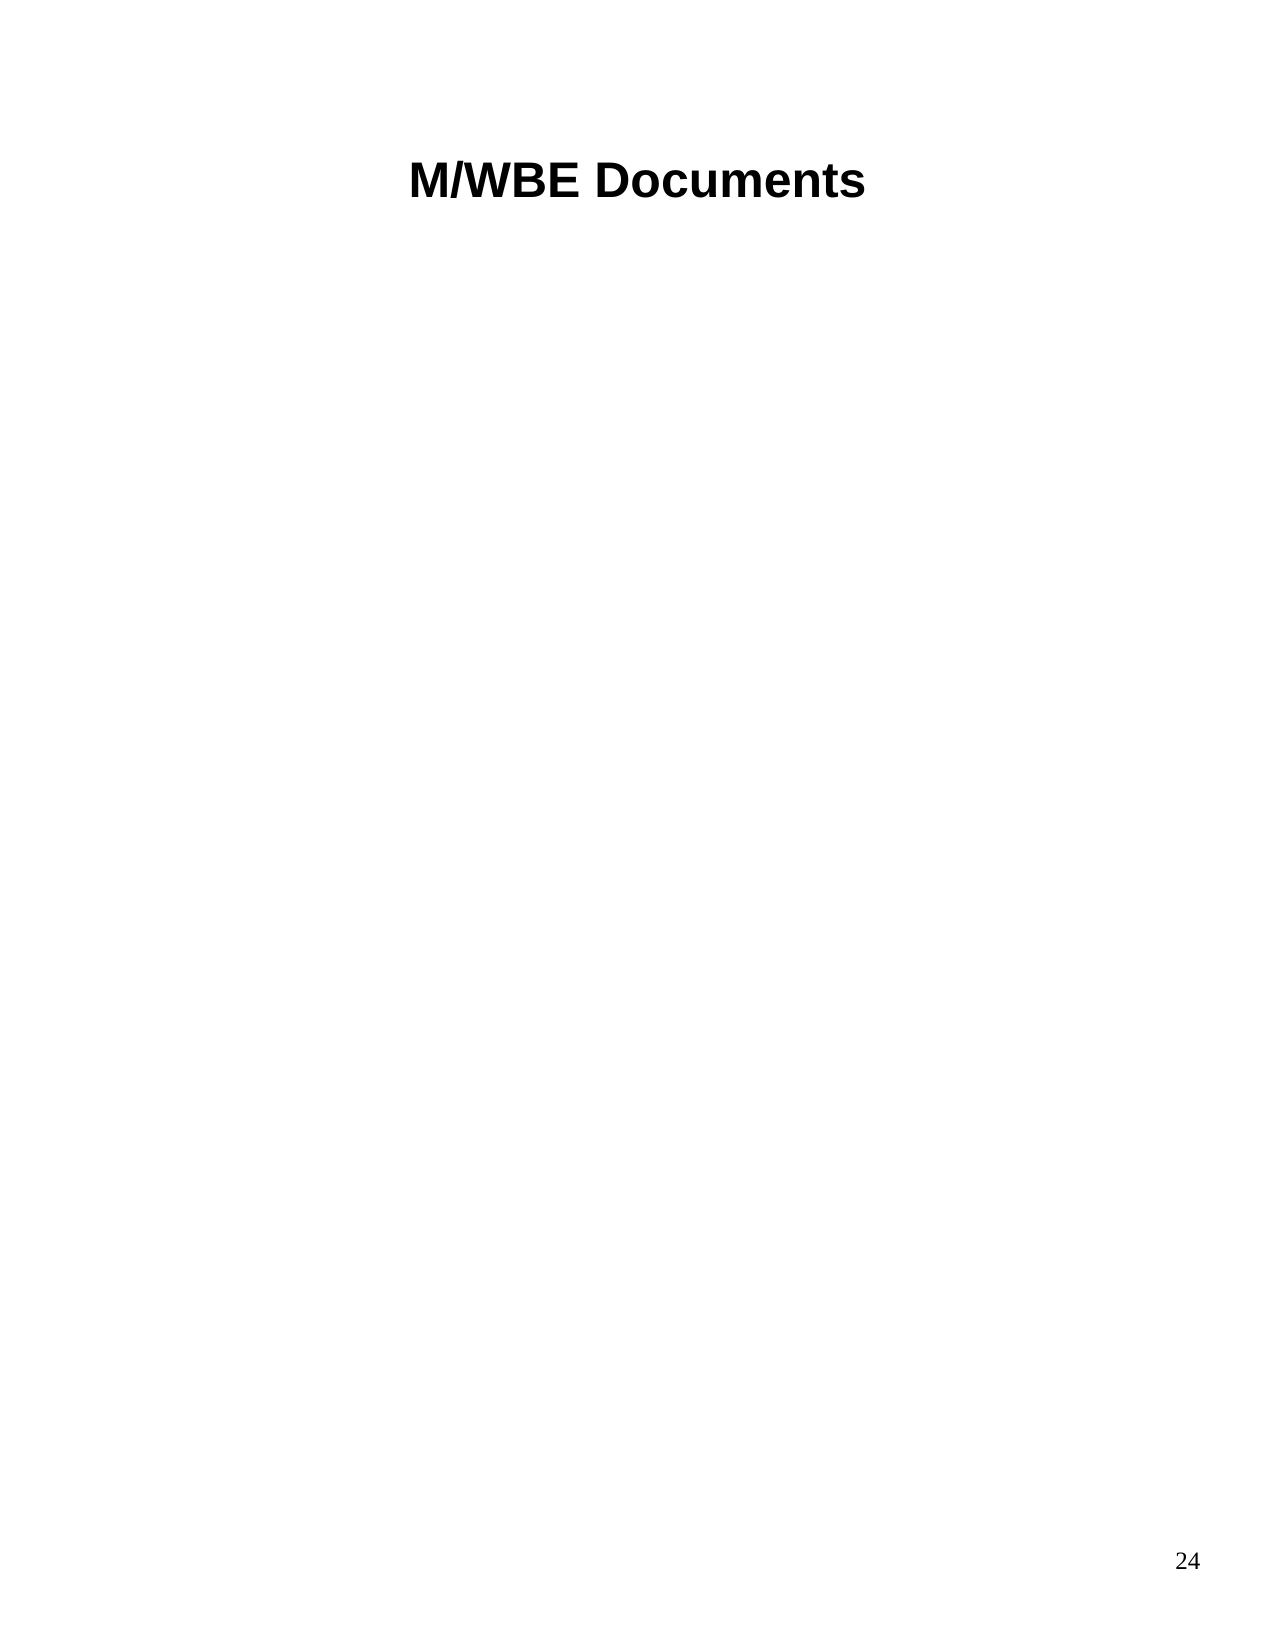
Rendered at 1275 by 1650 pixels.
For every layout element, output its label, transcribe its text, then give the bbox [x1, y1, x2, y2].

text M/WBE Documents [75, 150, 1200, 207]
